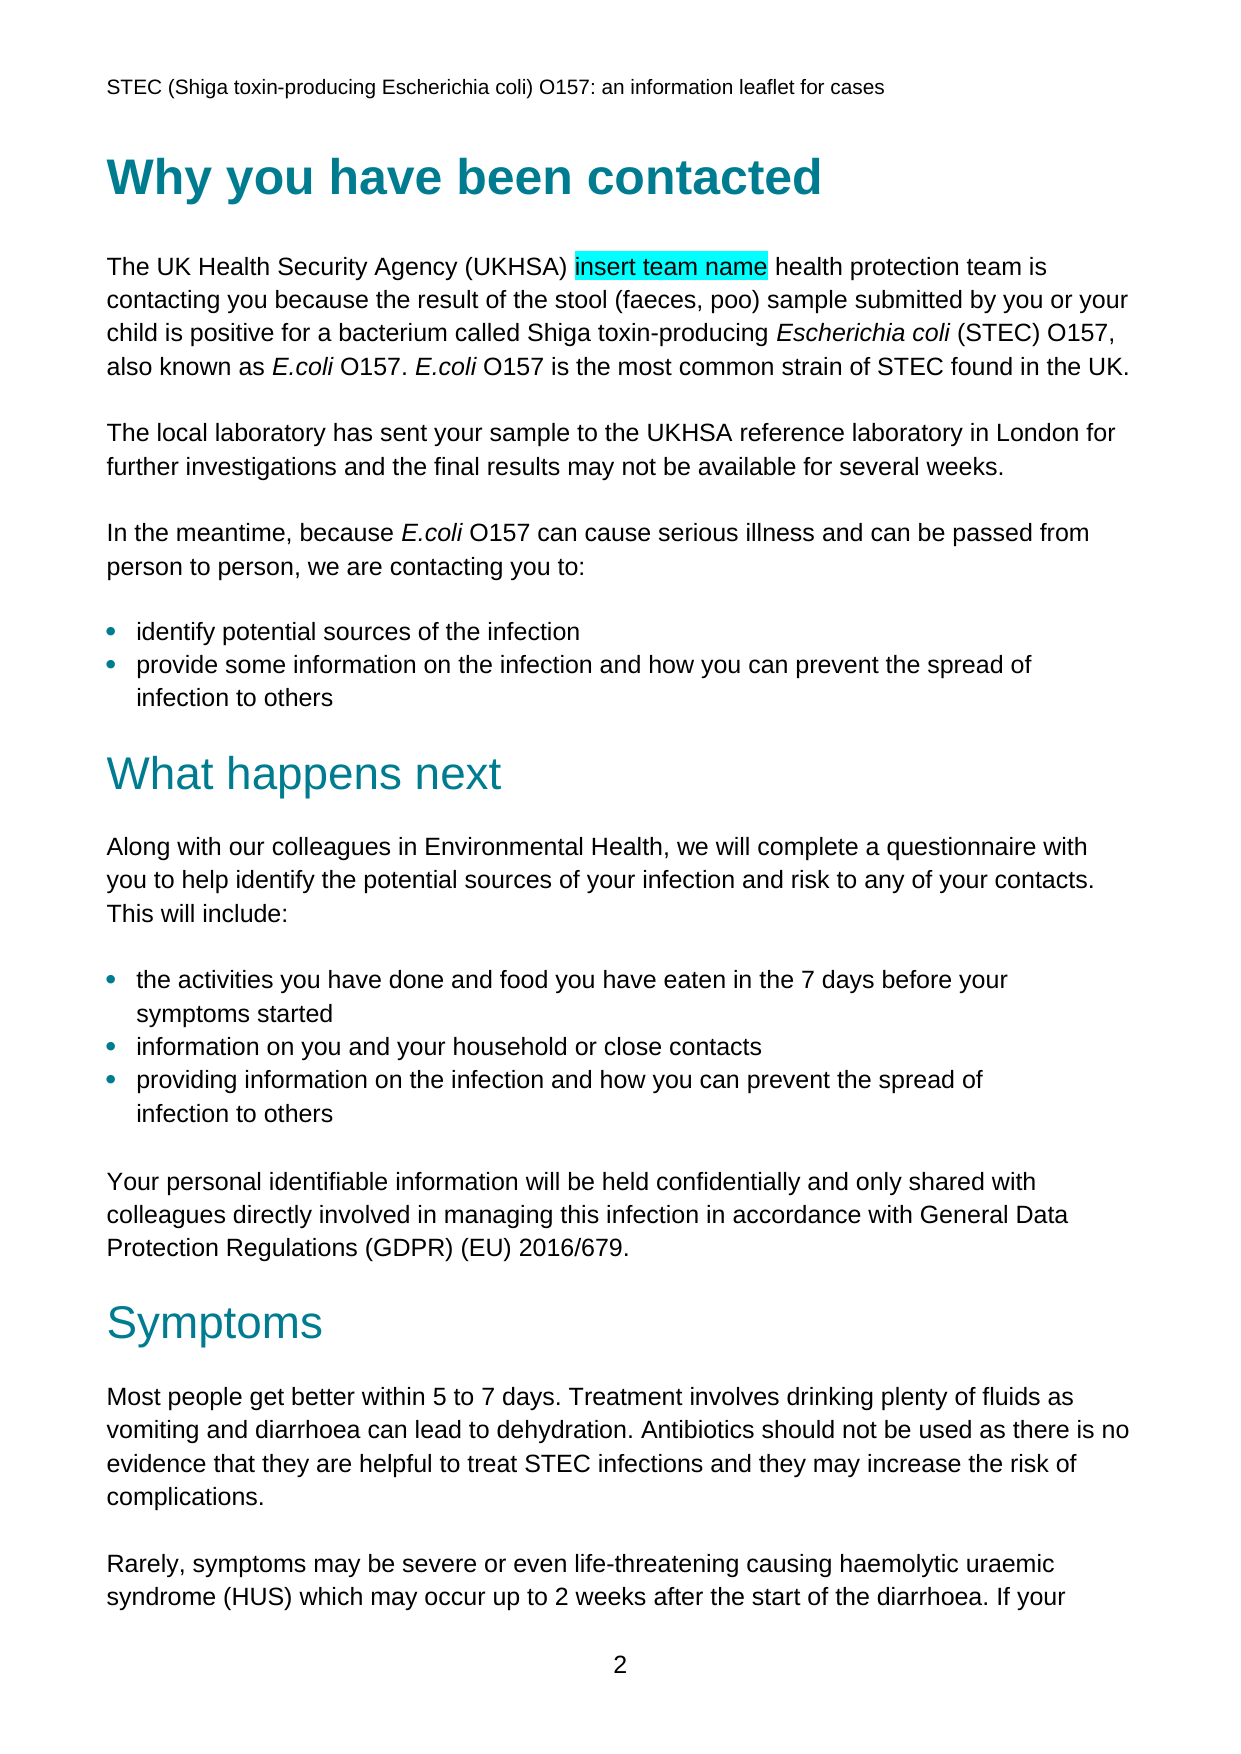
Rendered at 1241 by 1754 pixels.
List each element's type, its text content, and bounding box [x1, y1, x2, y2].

list providing information on the infection and how you can prevent the spread of infection to others [106, 1062, 1051, 1129]
text Symptoms [106, 1295, 1134, 1348]
text The UK Health Security Agency (UKHSA) insert team name health protection team is contacting you because the result of the stool (faeces, poo) sample submitted by you or your child is positive for a bacterium called Shiga toxin-producing Escherichia coli (STEC) O157, also known as E.coli O157. E.coli O157 is the most common strain of STEC found in the UK. [106, 247, 1134, 380]
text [106, 1544, 1134, 1611]
text The local laboratory has sent your sample to the UKHSA reference laboratory in London for further investigations and the final results may not be available for several weeks. [106, 413, 1134, 480]
text What happens next [106, 747, 1134, 799]
list information on you and your household or close contacts [106, 1029, 1051, 1062]
list the activities you have done and food you have eaten in the 7 days before your symptoms started [106, 962, 1051, 1029]
text Most people get better within 5 to 7 days. Treatment involves drinking plenty of fluids as vomiting and diarrhoea can lead to dehydration. Antibiotics should not be used as there is no evidence that they are helpful to treat STEC infections and they may increase the risk of complications. [106, 1377, 1134, 1511]
text In the meantime, because E.coli O157 can cause serious illness and can be passed from person to person, we are contacting you to: [106, 513, 1134, 580]
list provide some information on the infection and how you can prevent the spread of infection to others [106, 647, 1051, 713]
list identify potential sources of the infection [106, 613, 1051, 647]
subtitle Why you have been contacted [106, 148, 1134, 205]
text Along with our colleagues in Environmental Health, we will complete a questionnaire with you to help identify the potential sources of your infection and risk to any of your contacts. This will include: [106, 829, 1134, 929]
text Your personal identifiable information will be held confidentially and only shared with colleagues directly involved in managing this infection in accordance with General Data Protection Regulations (GDPR) (EU) 2016/679. [106, 1162, 1134, 1262]
